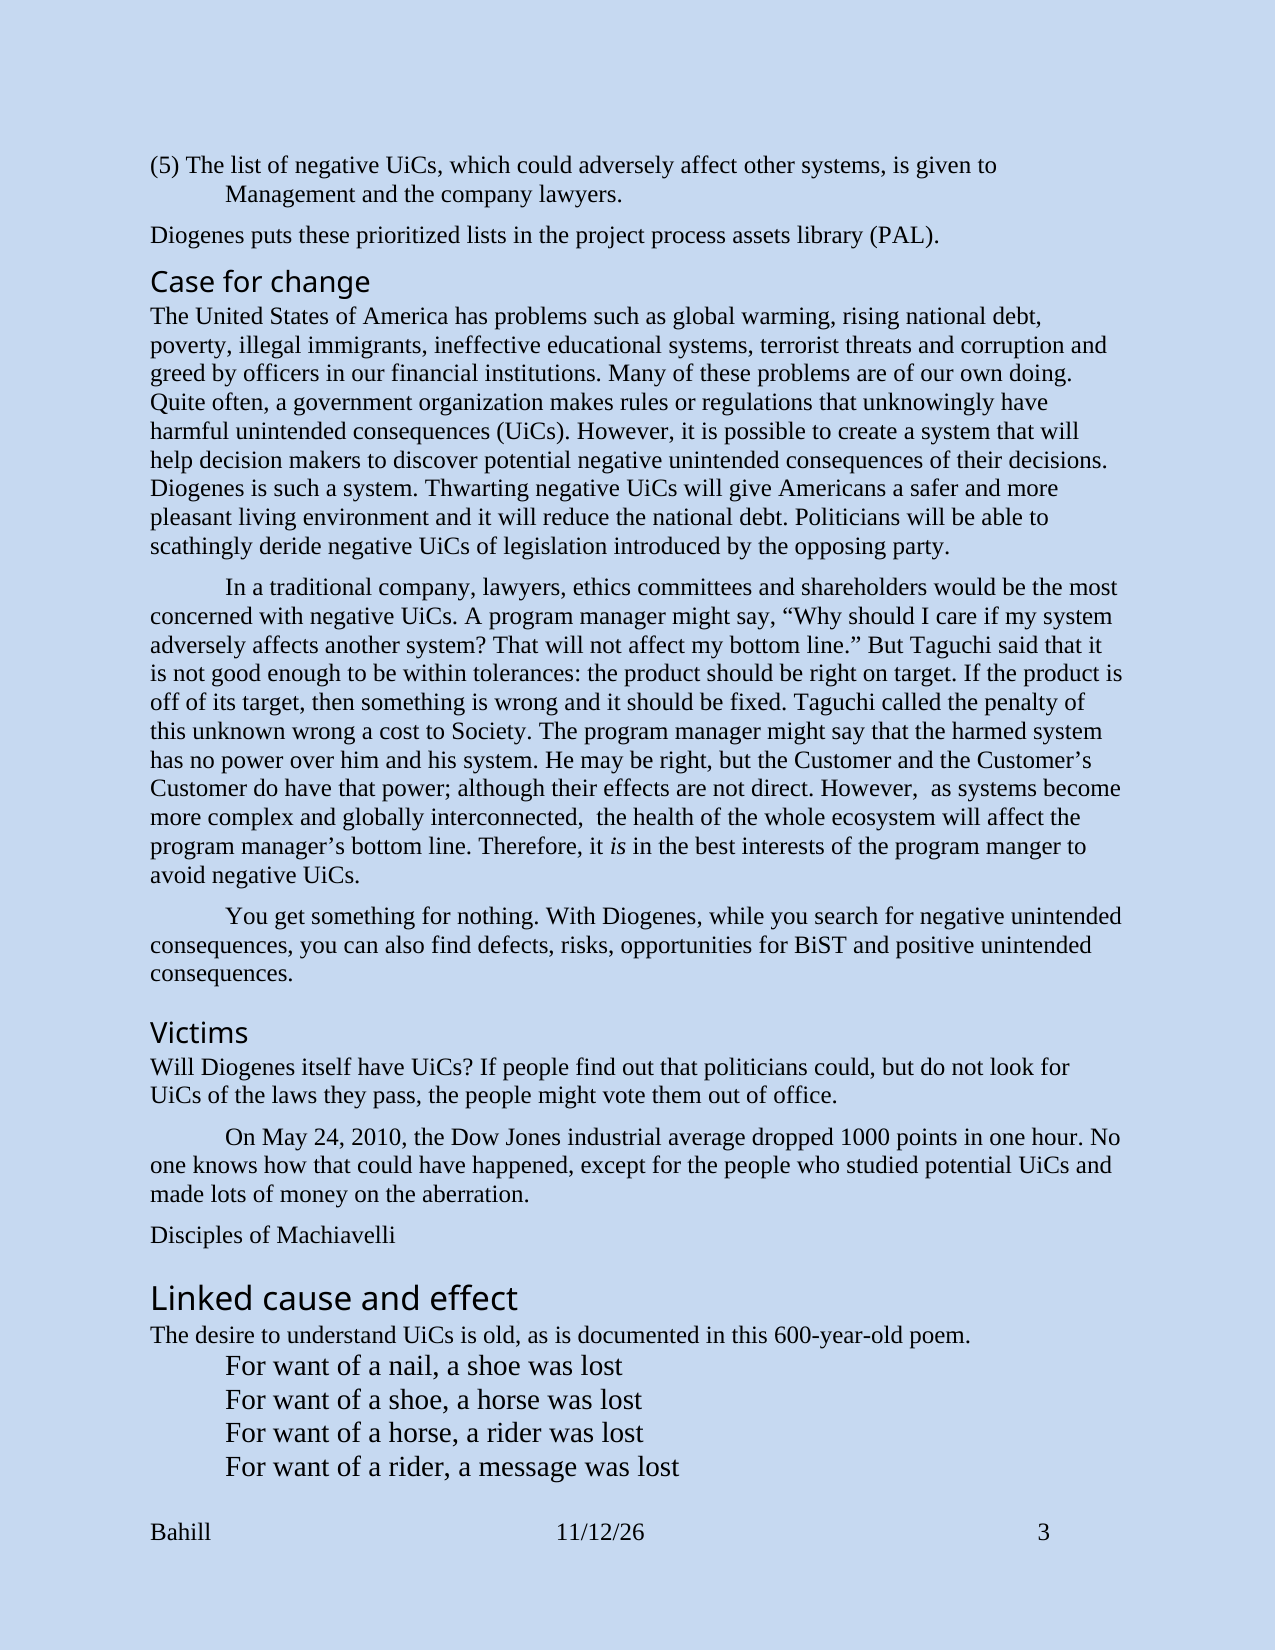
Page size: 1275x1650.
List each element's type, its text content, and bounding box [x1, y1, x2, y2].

text The United States of America has problems such as global warming, rising national debt, poverty, illegal immigrants, ineffective educational systems, terrorist threats and corruption and greed by officers in our financial institutions. Many of these problems are of our own doing. Quite often, a government organization makes rules or regulations that unknowingly have harmful unintended consequences (UiCs). However, it is possible to create a system that will help decision makers to discover potential negative unintended consequences of their decisions. Diogenes is such a system. Thwarting negative UiCs will give Americans a safer and more pleasant living environment and it will reduce the national debt. Politicians will be able to scathingly deride negative UiCs of legislation introduced by the opposing party. [150, 301, 1125, 560]
text For want of a nail, a shoe was lost [225, 1348, 1125, 1382]
text Diogenes puts these prioritized lists in the project process assets library (PAL). [150, 220, 1125, 249]
text For want of a shoe, a horse was lost [225, 1382, 1125, 1416]
text On May 24, 2010, the Dow Jones industrial average dropped 1000 points in one hour. No one knows how that could have happened, except for the people who studied potential UiCs and made lots of money on the aberration. [150, 1122, 1125, 1208]
text The desire to understand UiCs is old, as is documented in this 600-year-old poem. [150, 1320, 1125, 1348]
text Linked cause and effect [150, 1274, 1125, 1320]
text For want of a rider, a message was lost [225, 1449, 1125, 1483]
text Case for change [150, 261, 1125, 301]
text Disciples of Machiavelli [150, 1221, 1125, 1249]
text In a traditional company, lawyers, ethics committees and shareholders would be the most concerned with negative UiCs. A program manager might say, “Why should I care if my system adversely affects another system? That will not affect my bottom line.” But Taguchi said that it is not good enough to be within tolerances: the product should be right on target. If the product is off of its target, then something is wrong and it should be fixed. Taguchi called the penalty of this unknown wrong a cost to Society. The program manager might say that the harmed system has no power over him and his system. He may be right, but the Customer and the Customer’s Customer do have that power; although their effects are not direct. However, as systems become more complex and globally interconnected, the health of the whole ecosystem will affect the program manager’s bottom line. Therefore, it is in the best interests of the program manger to avoid negative UiCs. [150, 572, 1125, 888]
text Will Diogenes itself have UiCs? If people find out that politicians could, but do not look for UiCs of the laws they pass, the people might vote them out of office. [150, 1052, 1125, 1109]
text For want of a horse, a rider was lost [225, 1416, 1125, 1449]
text You get something for nothing. With Diogenes, while you search for negative unintended consequences, you can also find defects, risks, opportunities for BiST and positive unintended consequences. [150, 901, 1125, 987]
text (5) The list of negative UiCs, which could adversely affect other systems, is given to Management and the company lawyers. [150, 150, 1125, 207]
text Victims [150, 1012, 1125, 1052]
